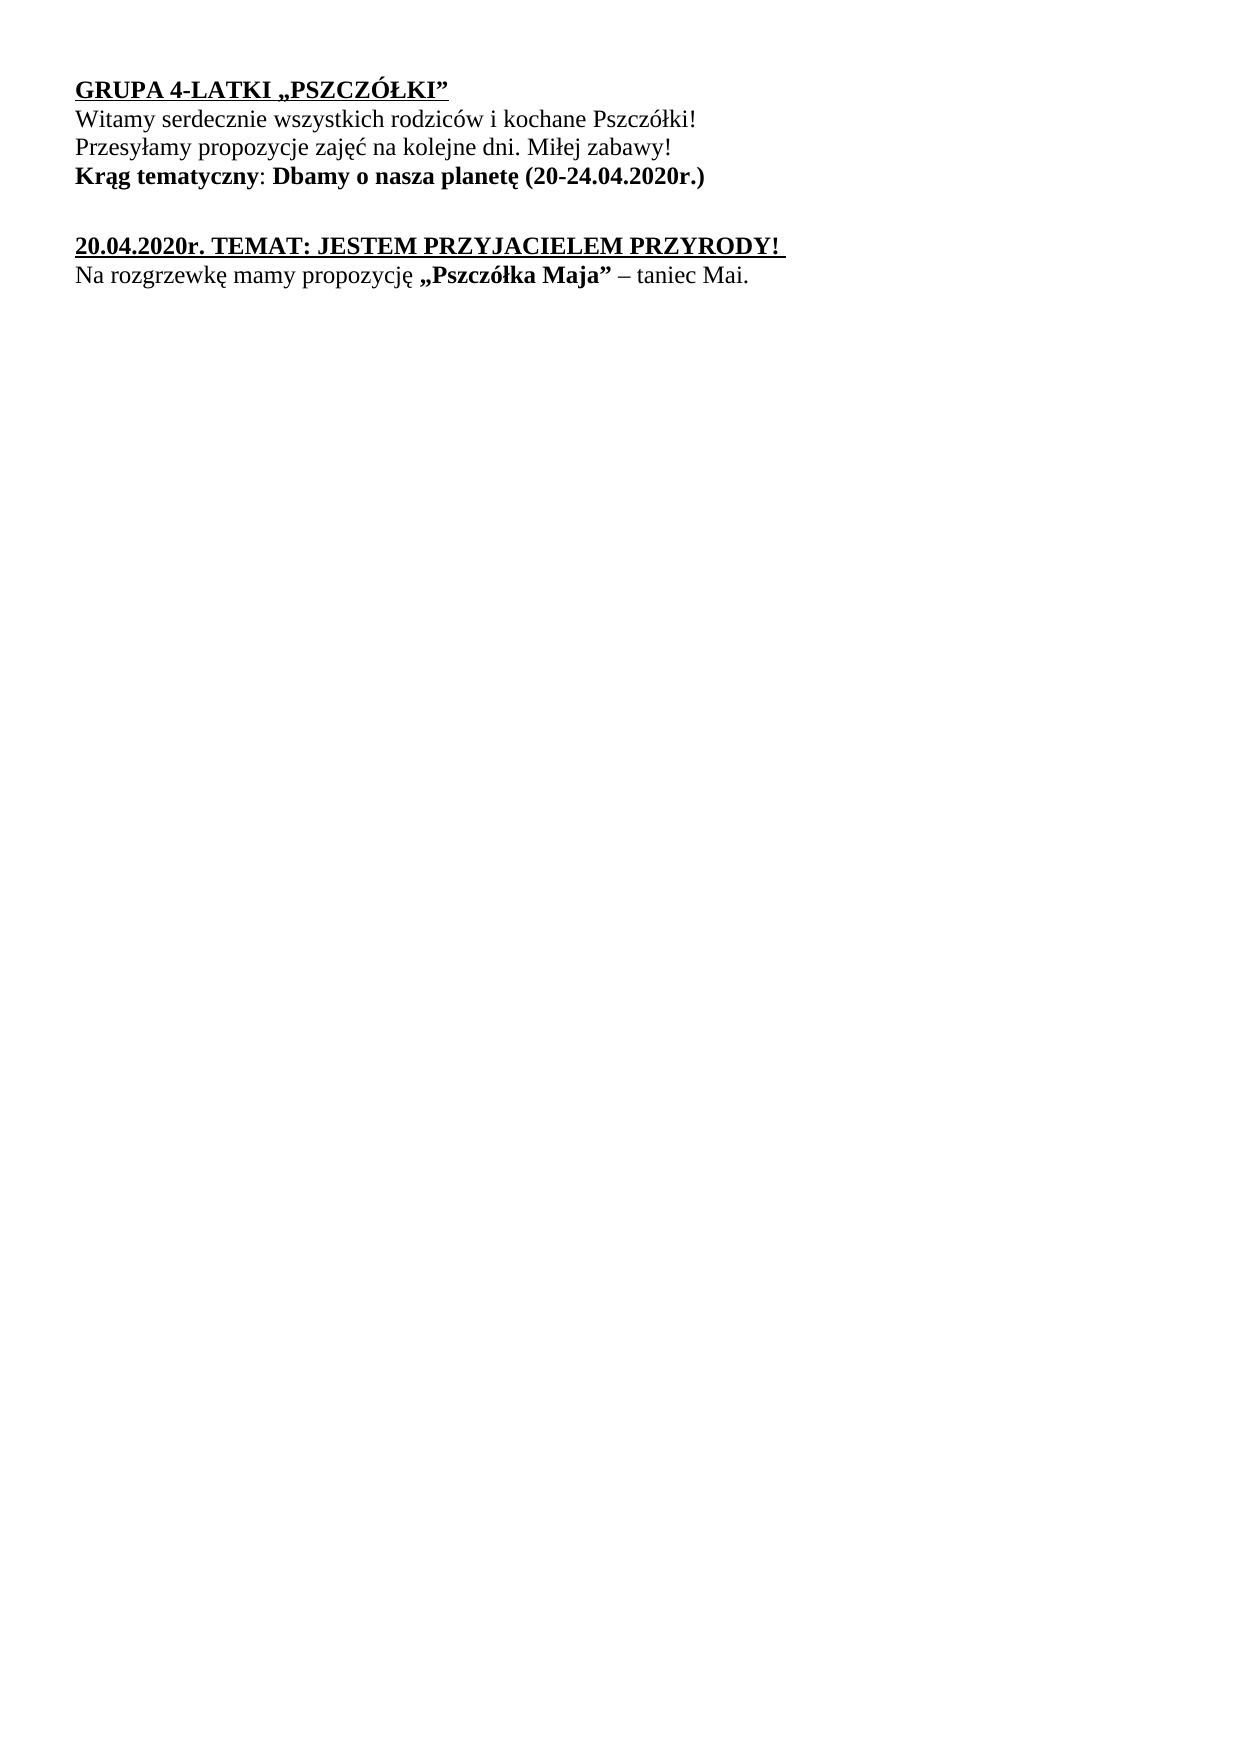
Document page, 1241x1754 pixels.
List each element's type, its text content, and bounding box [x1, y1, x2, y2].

text Przesyłamy propozycje zajęć na kolejne dni. Miłej zabawy! [75, 132, 1165, 161]
text 20.04.2020r. TEMAT: JESTEM PRZYJACIELEM PRZYRODY! [75, 231, 1165, 260]
text Witamy serdecznie wszystkich rodziców i kochane Pszczółki! [75, 104, 1165, 132]
text Krąg tematyczny: Dbamy o nasza planetę (20-24.04.2020r.) [75, 161, 1165, 190]
text Na rozgrzewkę mamy propozycję „Pszczółka Maja” – taniec Mai. [75, 260, 1165, 289]
text GRUPA 4-LATKI „Pszczółki” [75, 75, 1165, 104]
